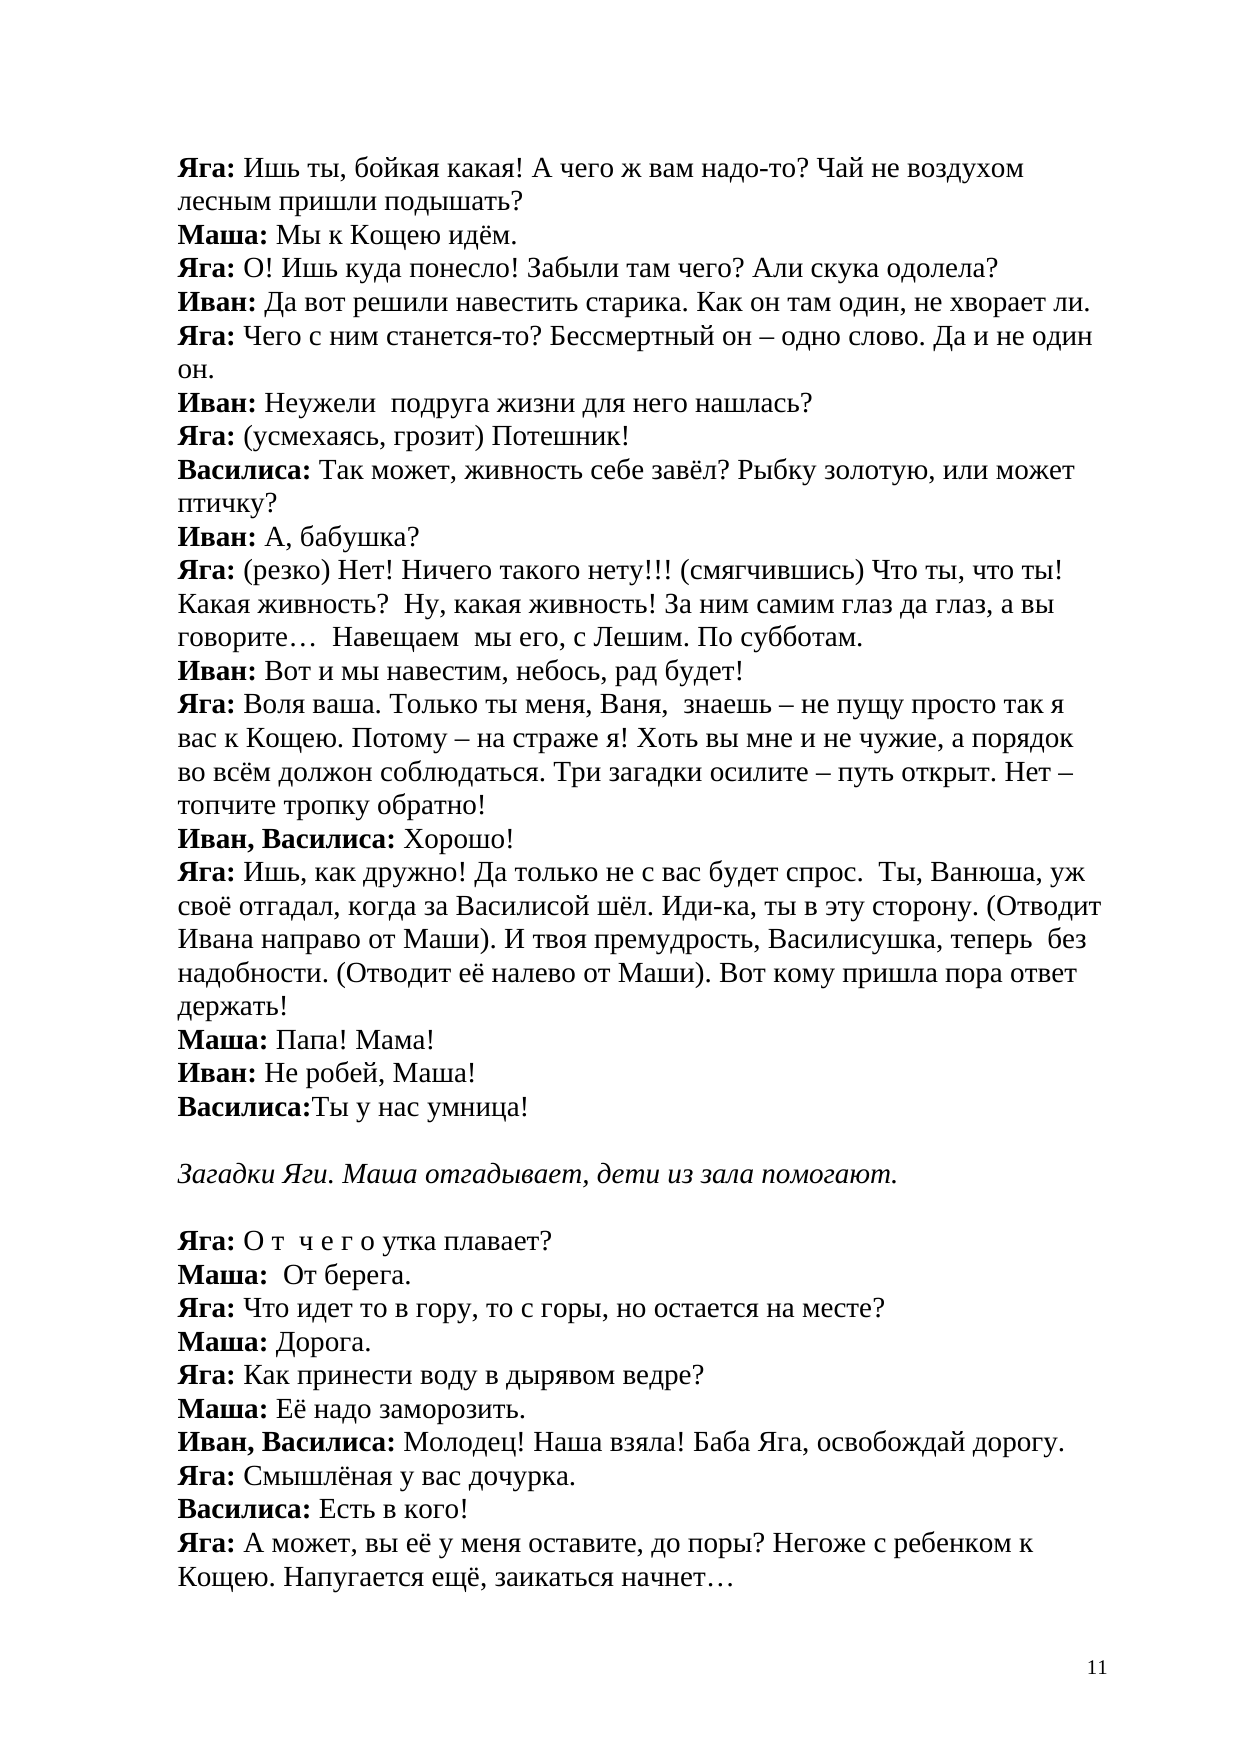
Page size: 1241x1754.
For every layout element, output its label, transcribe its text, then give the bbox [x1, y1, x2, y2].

text Маша: От берега. [177, 1257, 1107, 1290]
text Маша: Дорога. [177, 1324, 1107, 1357]
text Иван: Вот и мы навестим, небось, рад будет! [177, 653, 1107, 687]
text Яга: Ишь ты, бойкая какая! А чего ж вам надо-то? Чай не воздухом лесным пришли подышать? [177, 150, 1107, 217]
text Яга: Ишь, как дружно! Да только не с вас будет спрос. Ты, Ванюша, уж своё отгадал, когда за Василисой шёл. Иди-ка, ты в эту сторону. (Отводит Ивана направо от Маши). И твоя премудрость, Василисушка, теперь без надобности. (Отводит её налево от Маши). Вот кому пришла пора ответ держать! [177, 854, 1107, 1022]
text Яга: Как принести воду в дырявом ведре? [177, 1357, 1107, 1391]
text Маша: Мы к Кощею идём. [177, 217, 1107, 251]
text Яга: (резко) Нет! Ничего такого нету!!! (смягчившись) Что ты, что ты! Какая живность? Ну, какая живность! За ним самим глаз да глаз, а вы говорите… Навещаем мы его, с Лешим. По субботам. [177, 552, 1107, 653]
text Яга: Чего с ним станется-то? Бессмертный он – одно слово. Да и не один он. [177, 318, 1107, 385]
text Иван, Василиса: Молодец! Наша взяла! Баба Яга, освобождай дорогу. [177, 1424, 1107, 1458]
text Яга: О! Ишь куда понесло! Забыли там чего? Али скука одолела? [177, 251, 1107, 284]
text Иван: Неужели подруга жизни для него нашлась? [177, 385, 1107, 418]
text Маша: Её надо заморозить. [177, 1391, 1107, 1424]
text Яга: (усмехаясь, грозит) Потешник! [177, 418, 1107, 452]
text Иван: А, бабушка? [177, 519, 1107, 552]
text Яга: А может, вы её у меня оставите, до поры? Негоже с ребенком к Кощею. Напугается ещё, заикаться начнет… [177, 1525, 1107, 1592]
text Иван: Да вот решили навестить старика. Как он там один, не хворает ли. [177, 284, 1107, 318]
text Яга: Смышлёная у вас дочурка. [177, 1458, 1107, 1492]
text Яга: Воля ваша. Только ты меня, Ваня, знаешь – не пущу просто так я вас к Кощею. Потому – на страже я! Хоть вы мне и не чужие, а порядок во всём должон соблюдаться. Три загадки осилите – путь открыт. Нет – топчите тропку обратно! [177, 687, 1107, 821]
text Василиса:Ты у нас умница! [177, 1089, 1107, 1123]
text Яга: О т ч е г о утка плавает? [177, 1223, 1107, 1257]
text Маша: Папа! Мама! [177, 1022, 1107, 1056]
text Загадки Яги. Маша отгадывает, дети из зала помогают. [177, 1156, 1107, 1190]
text Иван: Не робей, Маша! [177, 1056, 1107, 1089]
text Иван, Василиса: Хорошо! [177, 821, 1107, 854]
text Яга: Что идет то в гору, то с горы, но остается на месте? [177, 1290, 1107, 1324]
text Василиса: Есть в кого! [177, 1492, 1107, 1525]
text Василиса: Так может, живность себе завёл? Рыбку золотую, или может птичку? [177, 452, 1107, 519]
